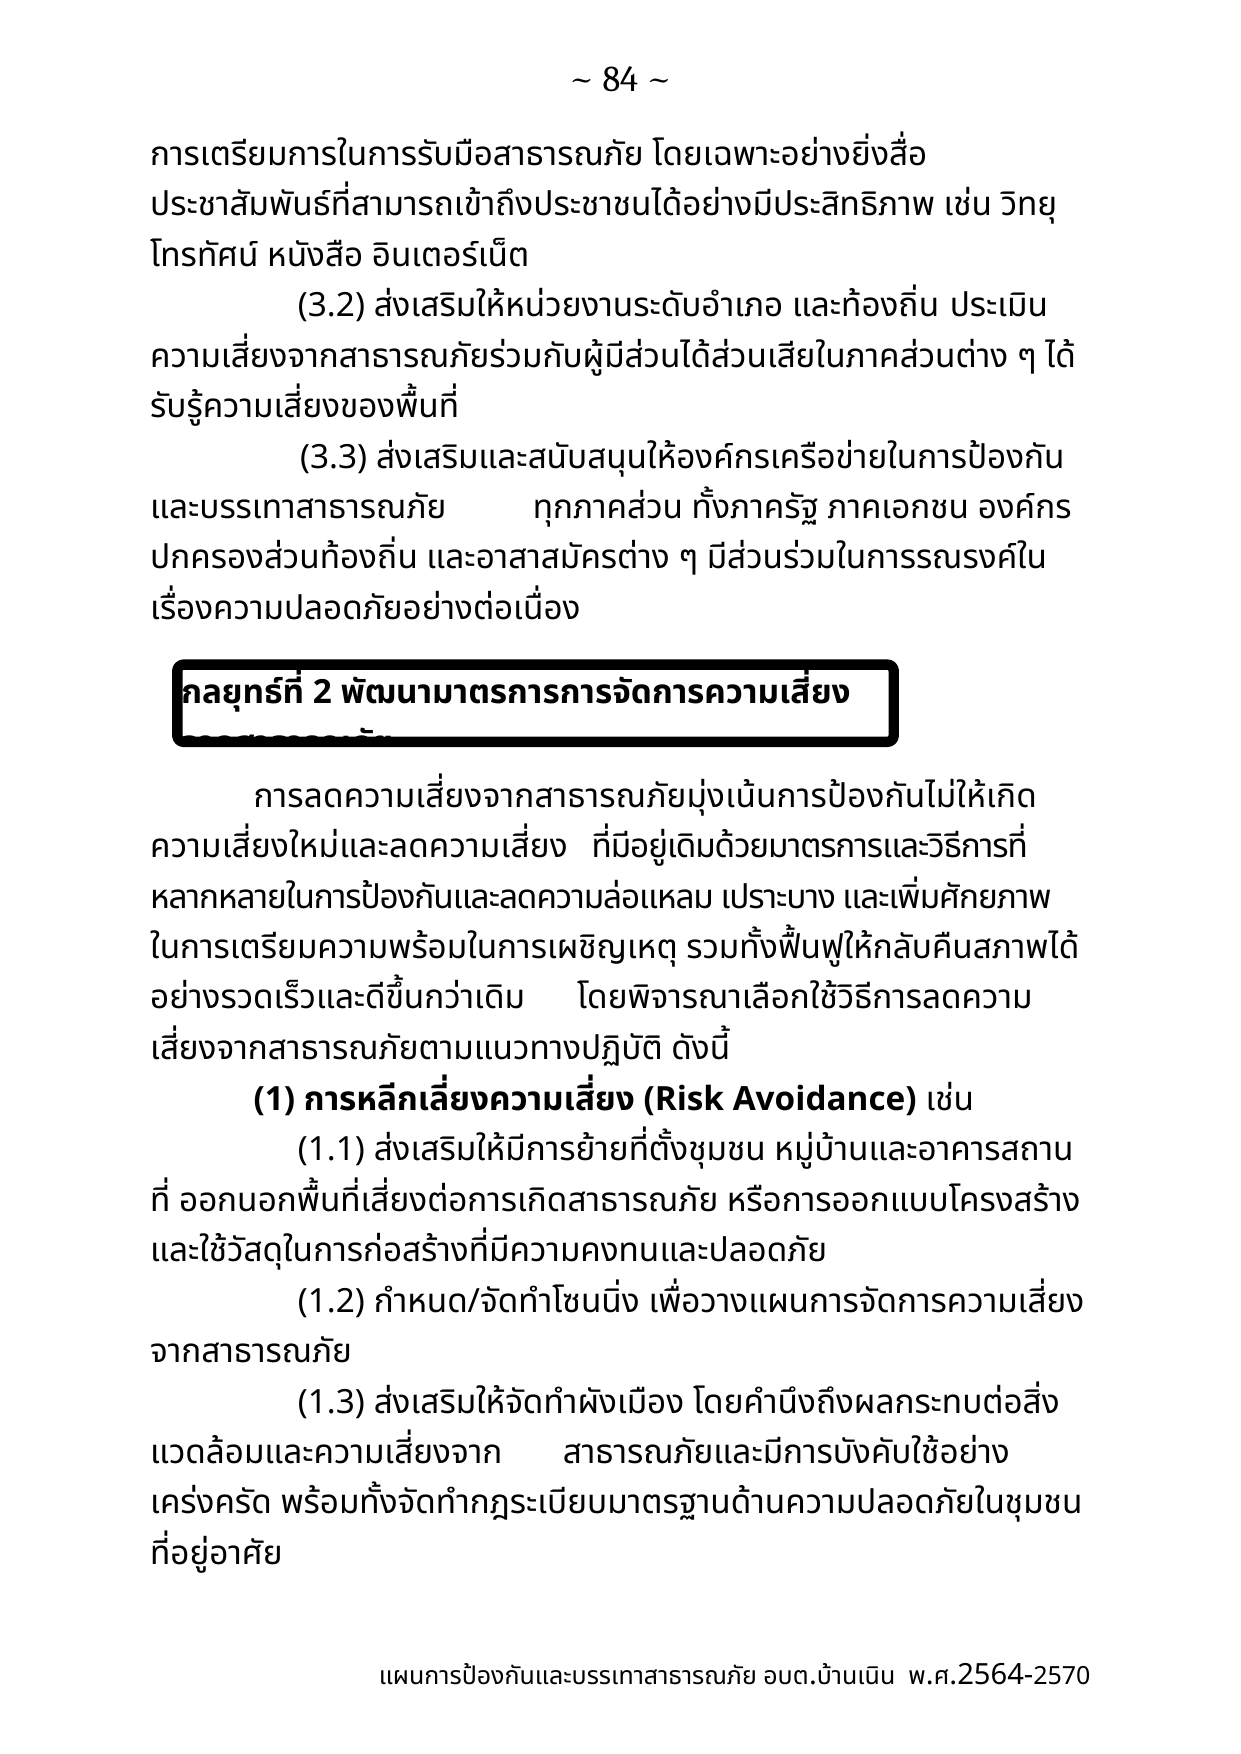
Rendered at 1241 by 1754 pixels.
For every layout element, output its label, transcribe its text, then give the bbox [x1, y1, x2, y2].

text (1) การหลีกเลี่ยงความเสี่ยง (Risk Avoidance) เช่น [150, 1074, 1090, 1125]
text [150, 130, 1090, 281]
text (1.3) ส่งเสริมให้จัดทำผังเมือง โดยคำนึงถึงผลกระทบต่อสิ่งแวดล้อมและความเสี่ยงจาก สาธารณภัยและมีการบังคับใช้อย่างเคร่งครัด พร้อมทั้งจัดทำกฎระเบียบมาตรฐานด้านความปลอดภัยในชุมชนที่อยู่อาศัย [150, 1377, 1090, 1579]
text (3.2) ส่งเสริมให้หน่วยงานระดับอำเภอ และท้องถิ่น ประเมินความเสี่ยงจากสาธารณภัยร่วมกับผู้มีส่วนได้ส่วนเสียในภาคส่วนต่าง ๆ ได้รับรู้ความเสี่ยงของพื้นที่ [150, 281, 1090, 432]
text การลดความเสี่ยงจากสาธารณภัยมุ่งเน้นการป้องกันไม่ให้เกิดความเสี่ยงใหม่และลดความเสี่ยง ที่มีอยู่เดิมด้วยมาตรการและวิธีการที่หลากหลายในการป้องกันและลดความล่อแหลม เปราะบาง และเพิ่มศักยภาพ ในการเตรียมความพร้อมในการเผชิญเหตุ รวมทั้งฟื้นฟูให้กลับคืนสภาพได้อย่างรวดเร็วและดีขึ้นกว่าเดิม โดยพิจารณาเลือกใช้วิธีการลดความเสี่ยงจากสาธารณภัยตามแนวทางปฏิบัติ ดังนี้ [150, 772, 1090, 1074]
text (3.3) ส่งเสริมและสนับสนุนให้องค์กรเครือข่ายในการป้องกันและบรรเทาสาธารณภัย ทุกภาคส่วน ทั้งภาครัฐ ภาคเอกชน องค์กรปกครองส่วนท้องถิ่น และอาสาสมัครต่าง ๆ มีส่วนร่วมในการรณรงค์ในเรื่องความปลอดภัยอย่างต่อเนื่อง [150, 432, 1090, 634]
text (1.1) ส่งเสริมให้มีการย้ายที่ตั้งชุมชน หมู่บ้านและอาคารสถานที่ ออกนอกพื้นที่เสี่ยงต่อการเกิดสาธารณภัย หรือการออกแบบโครงสร้างและใช้วัสดุในการก่อสร้างที่มีความคงทนและปลอดภัย [150, 1125, 1090, 1276]
text (1.2) กำหนด/จัดทำโซนนิ่ง เพื่อวางแผนการจัดการความเสี่ยงจากสาธารณภัย [150, 1276, 1090, 1377]
